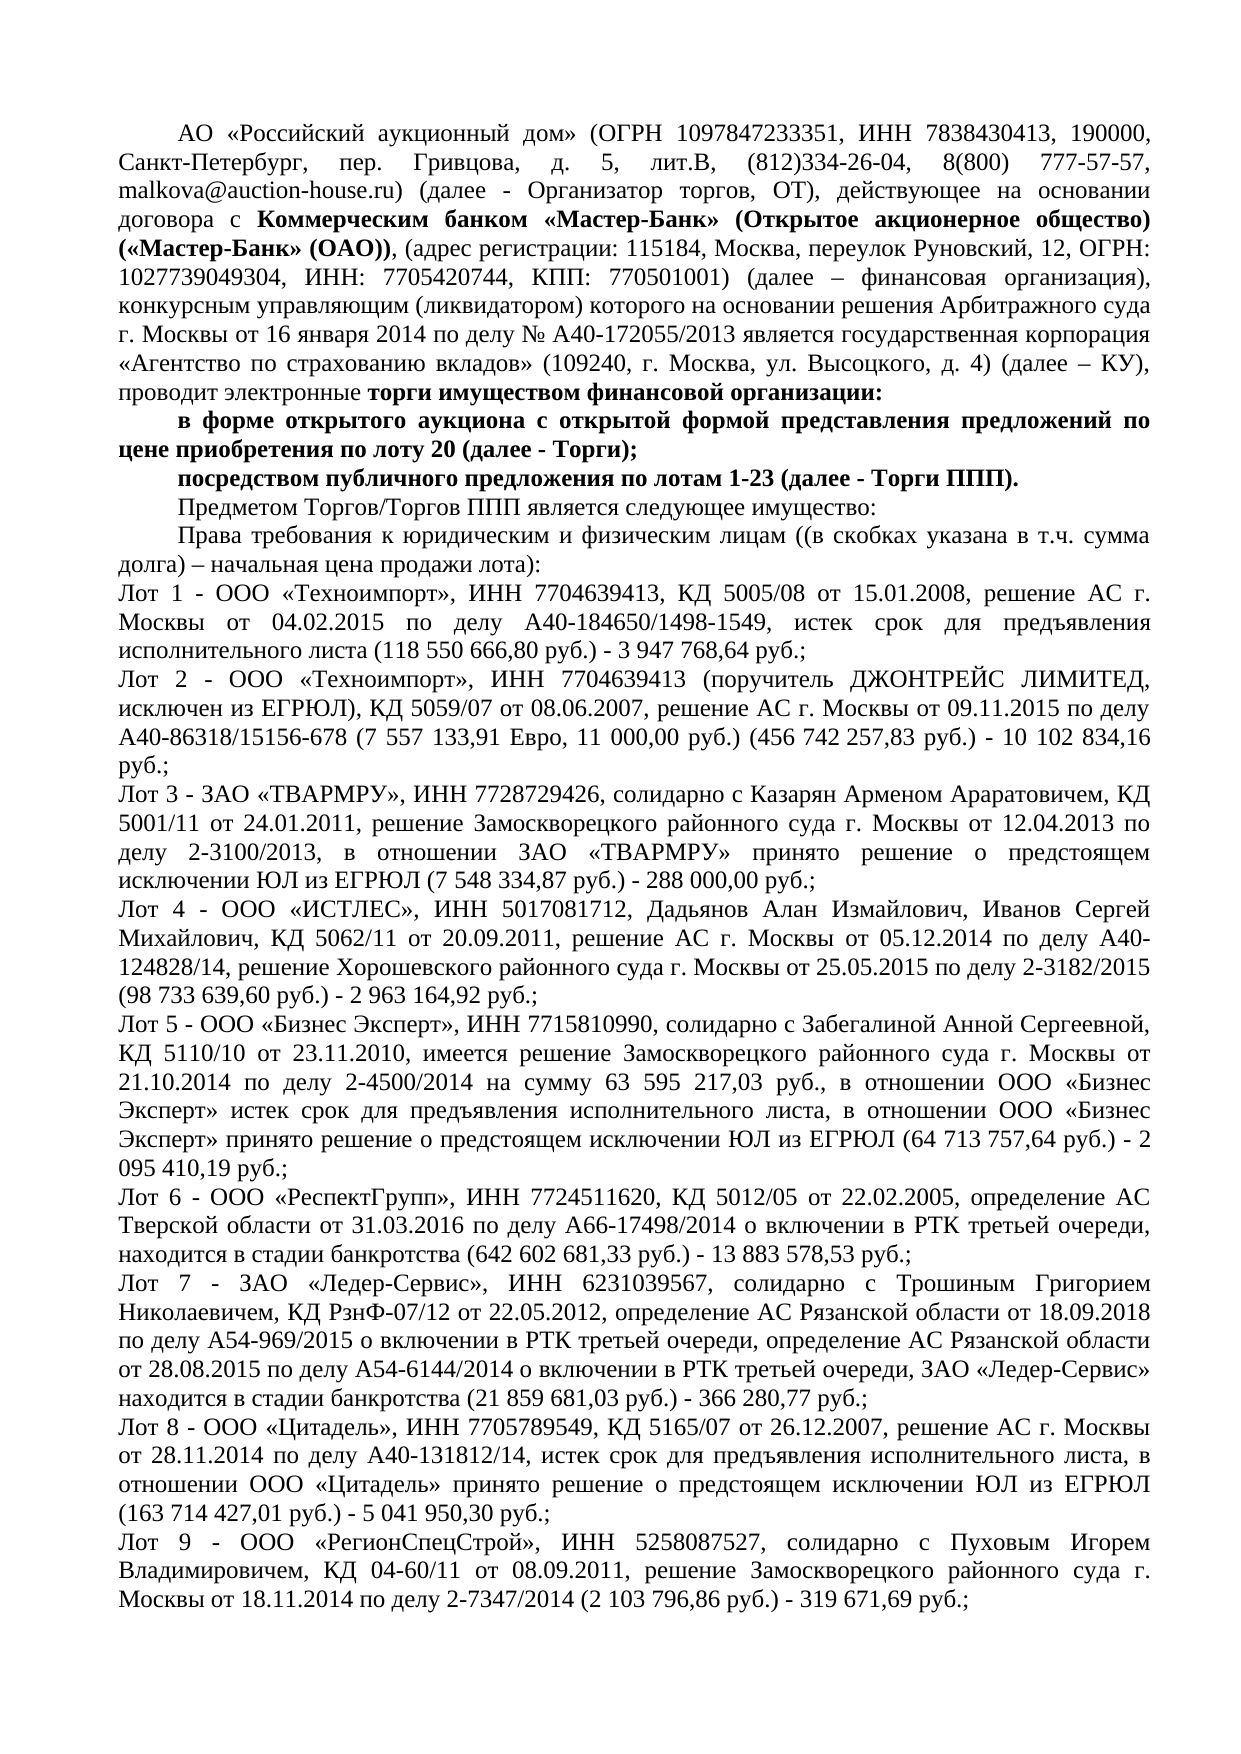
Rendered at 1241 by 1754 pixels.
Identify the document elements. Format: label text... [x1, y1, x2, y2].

text Лот 3 - ЗАО «ТВАРМРУ», ИНН 7728729426, солидарно с Казарян Арменом Араратовичем, КД 5001/11 от 24.01.2011, решение Замоскворецкого районного суда г. Москвы от 12.04.2013 по делу 2-3100/2013, в отношении ЗАО «ТВАРМРУ» принято решение о предстоящем исключении ЮЛ из ЕГРЮЛ (7 548 334,87 руб.) - 288 000,00 руб.; [118, 779, 1151, 894]
text в форме открытого аукциона с открытой формой представления предложений по цене приобретения по лоту 20 (далее - Торги); [118, 406, 1151, 463]
text посредством публичного предложения по лотам 1-23 (далее - Торги ППП). [118, 463, 1151, 492]
text АО «Российский аукционный дом» (ОГРН 1097847233351, ИНН 7838430413, 190000, Санкт-Петербург, пер. Гривцова, д. 5, лит.В, (812)334-26-04, 8(800) 777-57-57, malkova@auction-house.ru) (далее - Организатор торгов, ОТ), действующее на основании договора с Коммерческим банком «Мастер-Банк» (Открытое акционерное общество) («Мастер-Банк» (ОАО)), (адрес регистрации: 115184, Москва, переулок Руновский, 12, ОГРН: 1027739049304, ИНН: 7705420744, КПП: 770501001) (далее – финансовая организация), конкурсным управляющим (ликвидатором) которого на основании решения Арбитражного суда г. Москвы от 16 января 2014 по делу № А40-172055/2013 является государственная корпорация «Агентство по страхованию вкладов» (109240, г. Москва, ул. Высоцкого, д. 4) (далее – КУ), проводит электронные торги имуществом финансовой организации: [118, 118, 1151, 406]
text Права требования к юридическим и физическим лицам ((в скобках указана в т.ч. сумма долга) – начальная цена продажи лота): [118, 521, 1151, 578]
text Предметом Торгов/Торгов ППП является следующее имущество: [118, 492, 1151, 521]
text Лот 4 - ООО «ИСТЛЕС», ИНН 5017081712, Дадьянов Алан Измайлович, Иванов Сергей Михайлович, КД 5062/11 от 20.09.2011, решение АС г. Москвы от 05.12.2014 по делу А40-124828/14, решение Хорошевского районного суда г. Москвы от 25.05.2015 по делу 2-3182/2015 (98 733 639,60 руб.) - 2 963 164,92 руб.; [118, 894, 1151, 1009]
text Лот 8 - ООО «Цитадель», ИНН 7705789549, КД 5165/07 от 26.12.2007, решение АС г. Москвы от 28.11.2014 по делу А40-131812/14, истек срок для предъявления исполнительного листа, в отношении ООО «Цитадель» принято решение о предстоящем исключении ЮЛ из ЕГРЮЛ (163 714 427,01 руб.) - 5 041 950,30 руб.; [118, 1412, 1151, 1527]
text Лот 2 - ООО «Техноимпорт», ИНН 7704639413 (поручитель ДЖОНТРЕЙС ЛИМИТЕД, исключен из ЕГРЮЛ), КД 5059/07 от 08.06.2007, решение АС г. Москвы от 09.11.2015 по делу А40-86318/15156-678 (7 557 133,91 Евро, 11 000,00 руб.) (456 742 257,83 руб.) - 10 102 834,16 руб.; [118, 664, 1151, 779]
text Лот 6 - ООО «РеспектГрупп», ИНН 7724511620, КД 5012/05 от 22.02.2005, определение АС Тверской области от 31.03.2016 по делу А66-17498/2014 о включении в РТК третьей очереди, находится в стадии банкротства (642 602 681,33 руб.) - 13 883 578,53 руб.; [118, 1182, 1151, 1268]
text Лот 1 - ООО «Техноимпорт», ИНН 7704639413, КД 5005/08 от 15.01.2008, решение АС г. Москвы от 04.02.2015 по делу А40-184650/1498-1549, истек срок для предъявления исполнительного листа (118 550 666,80 руб.) - 3 947 768,64 руб.; [118, 578, 1151, 664]
text Лот 7 - ЗАО «Ледер-Сервис», ИНН 6231039567, солидарно с Трошиным Григорием Николаевичем, КД РзнФ-07/12 от 22.05.2012, определение АС Рязанской области от 18.09.2018 по делу А54-969/2015 о включении в РТК третьей очереди, определение АС Рязанской области от 28.08.2015 по делу А54-6144/2014 о включении в РТК третьей очереди, ЗАО «Ледер-Сервис» находится в стадии банкротства (21 859 681,03 руб.) - 366 280,77 руб.; [118, 1268, 1151, 1412]
text Лот 9 - ООО «РегионСпецСтрой», ИНН 5258087527, солидарно с Пуховым Игорем Владимировичем, КД 04-60/11 от 08.09.2011, решение Замоскворецкого районного суда г. Москвы от 18.11.2014 по делу 2-7347/2014 (2 103 796,86 руб.) - 319 671,69 руб.; [118, 1527, 1151, 1613]
text Лот 5 - ООО «Бизнес Эксперт», ИНН 7715810990, солидарно с Забегалиной Анной Сергеевной, КД 5110/10 от 23.11.2010, имеется решение Замоскворецкого районного суда г. Москвы от 21.10.2014 по делу 2-4500/2014 на сумму 63 595 217,03 руб., в отношении ООО «Бизнес Эксперт» истек срок для предъявления исполнительного листа, в отношении ООО «Бизнес Эксперт» принято решение о предстоящем исключении ЮЛ из ЕГРЮЛ (64 713 757,64 руб.) - 2 095 410,19 руб.; [118, 1009, 1151, 1182]
